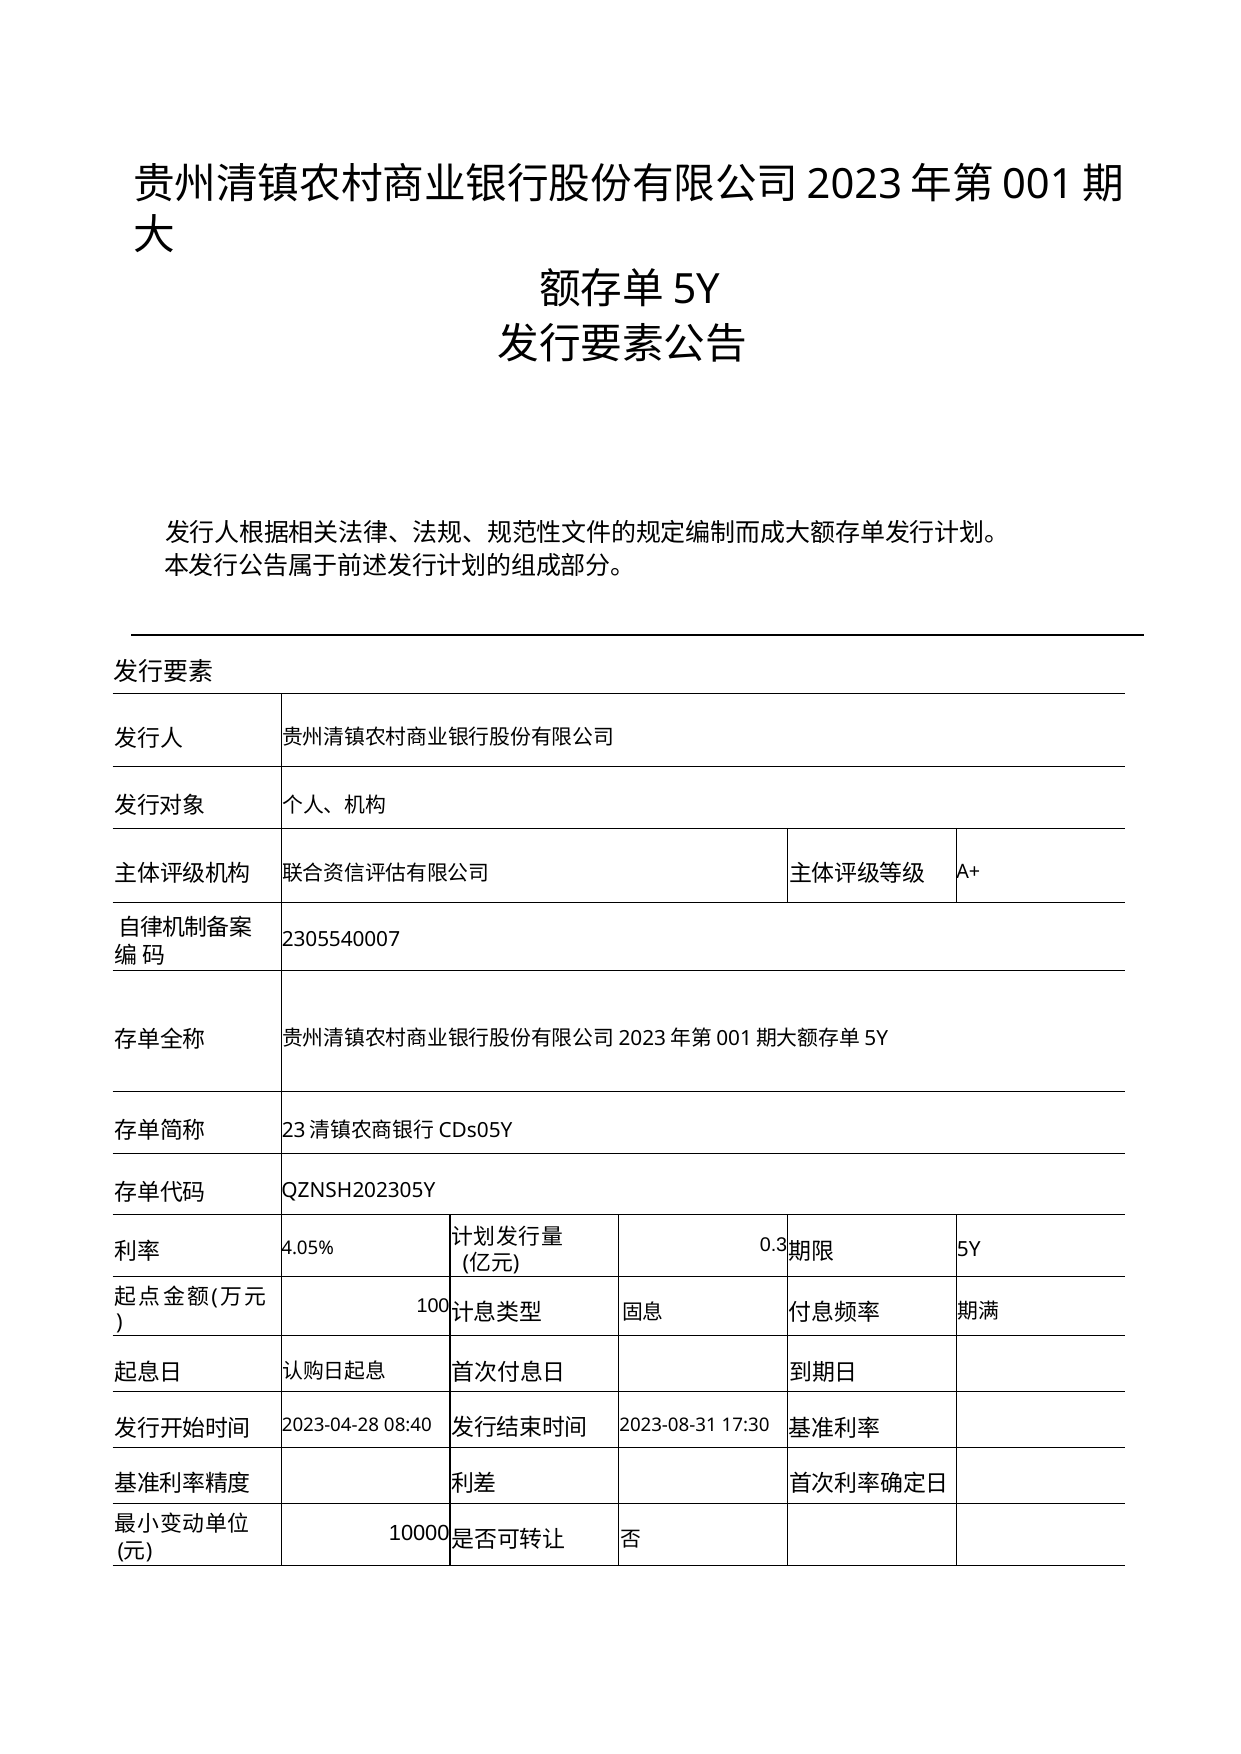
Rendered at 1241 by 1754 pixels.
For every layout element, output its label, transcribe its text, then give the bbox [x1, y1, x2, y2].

table_cell 基准利率精度 [113, 1448, 281, 1503]
table_cell 否 [619, 1504, 787, 1564]
table_cell 个人、机构 [282, 767, 1125, 828]
table_cell [619, 1448, 787, 1503]
table_cell 利差 [451, 1448, 618, 1503]
table_cell 计划发行量 (亿元) [451, 1215, 618, 1276]
table_cell [957, 1336, 1125, 1391]
table_cell 0.3 [619, 1215, 787, 1276]
table_cell 存单全称 [113, 971, 281, 1091]
table_cell 认购日起息 [282, 1336, 449, 1391]
table_cell 发行开始时间 [113, 1392, 281, 1447]
table_cell 发行结束时间 [451, 1392, 618, 1447]
table_cell 到期日 [788, 1336, 956, 1391]
table_cell A+ [957, 829, 1125, 902]
table_cell 100 [282, 1277, 449, 1335]
table_cell 2023-08-31 17:30 [619, 1392, 787, 1447]
table_cell 付息频率 [788, 1277, 956, 1335]
table_cell [619, 1336, 787, 1391]
table_cell 主体评级等级 [788, 829, 956, 902]
table_cell 计息类型 [451, 1277, 618, 1335]
table_cell QZNSH202305Y [282, 1154, 1125, 1214]
table_cell 发行对象 [113, 767, 281, 828]
table_cell 是否可转让 [451, 1504, 618, 1564]
table_cell 首次利率确定日 [788, 1448, 956, 1503]
table_cell [957, 1504, 1125, 1564]
table_cell 贵州清镇农村商业银行股份有限公司2023年第001期大额存单5Y [282, 971, 1125, 1091]
table_cell 5Y [957, 1215, 1125, 1276]
table_cell 首次付息日 [451, 1336, 618, 1391]
text 贵州清镇农村商业银行股份有限公司2023年第001期大 [133, 157, 1126, 262]
table_cell 自律机制备案编 码 [113, 903, 281, 970]
table_cell 2305540007 [282, 903, 1125, 970]
table_cell [788, 1504, 956, 1564]
text 发行人根据相关法律、法规、规范性文件的规定编制而成大额存单发行计划。 本发行公告属于前述发行计划的组成部分。 [164, 514, 1010, 582]
table_cell 期满 [957, 1277, 1125, 1335]
table_cell 起息日 [113, 1336, 281, 1391]
table_cell [282, 1448, 449, 1503]
table_cell 固息 [619, 1277, 787, 1335]
table_cell 起点金额(万元 ) [113, 1277, 281, 1335]
table_header 贵州清镇农村商业银行股份有限公司 [282, 694, 1125, 766]
table_cell 基准利率 [788, 1392, 956, 1447]
text 发行要素公告 [498, 314, 1126, 369]
table_cell 利率 [113, 1215, 281, 1276]
table_cell 最小变动单位 (元) [113, 1504, 281, 1564]
table_cell [957, 1448, 1125, 1503]
table_cell 4.05% [282, 1215, 449, 1276]
table_cell 存单简称 [113, 1092, 281, 1152]
table_cell 存单代码 [113, 1154, 281, 1214]
table_cell 期限 [788, 1215, 956, 1276]
table_cell 2023-04-28 08:40 [282, 1392, 449, 1447]
text 发行要素 [114, 653, 1126, 687]
table_cell 主体评级机构 [113, 829, 281, 902]
table_cell [957, 1392, 1125, 1447]
table_cell 10000 [282, 1504, 449, 1564]
text 额存单5Y [539, 262, 1126, 314]
table_cell 联合资信评估有限公司 [282, 829, 787, 902]
table_header 发行人 [113, 694, 281, 766]
table_cell 23清镇农商银行CDs05Y [282, 1092, 1125, 1152]
